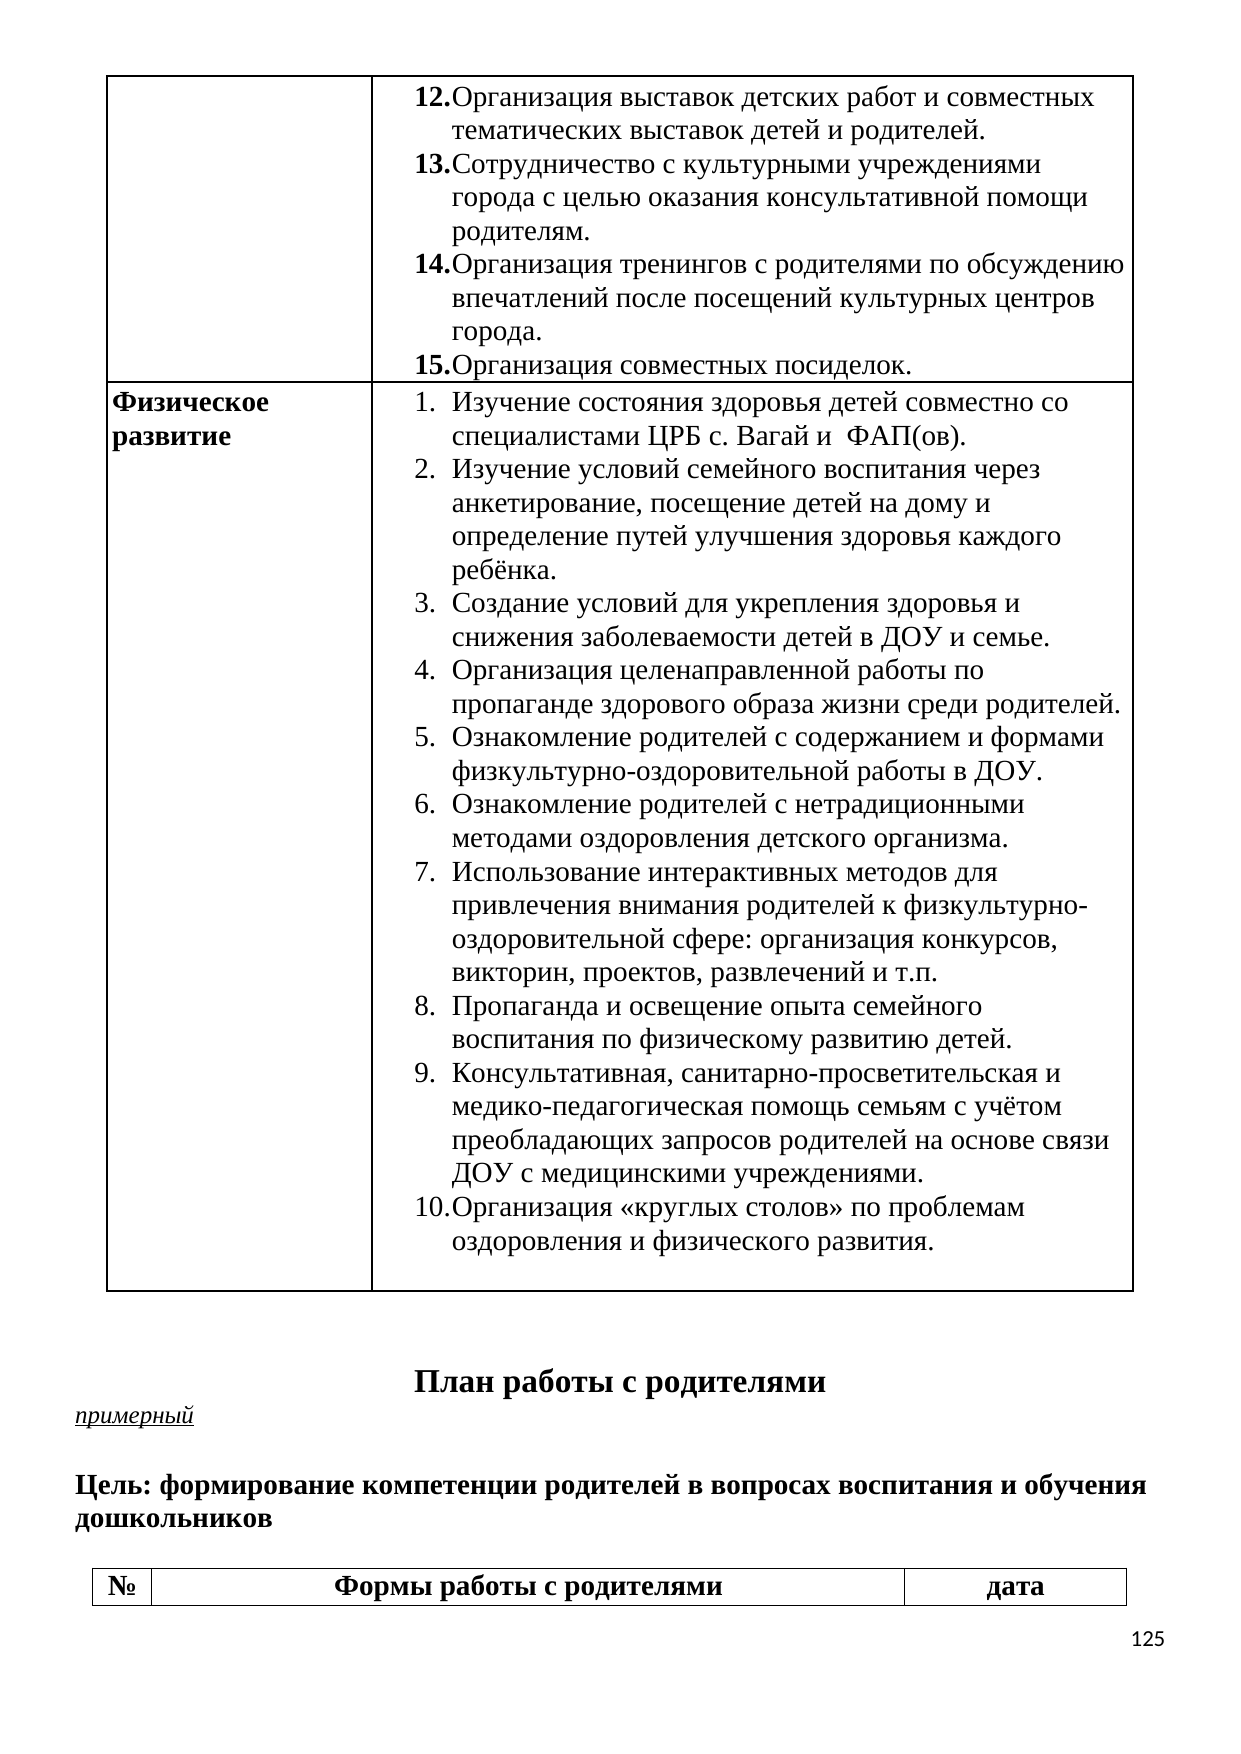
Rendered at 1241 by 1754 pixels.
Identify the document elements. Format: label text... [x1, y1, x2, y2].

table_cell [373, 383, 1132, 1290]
text План работы с родителями [75, 1361, 1165, 1400]
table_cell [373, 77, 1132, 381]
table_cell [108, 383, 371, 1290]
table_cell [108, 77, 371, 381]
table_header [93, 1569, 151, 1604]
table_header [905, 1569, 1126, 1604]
text примерный [75, 1400, 1165, 1428]
text Цель: формирование компетенции родителей в вопросах воспитания и обучения дошкольников [75, 1467, 1165, 1534]
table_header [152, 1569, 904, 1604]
